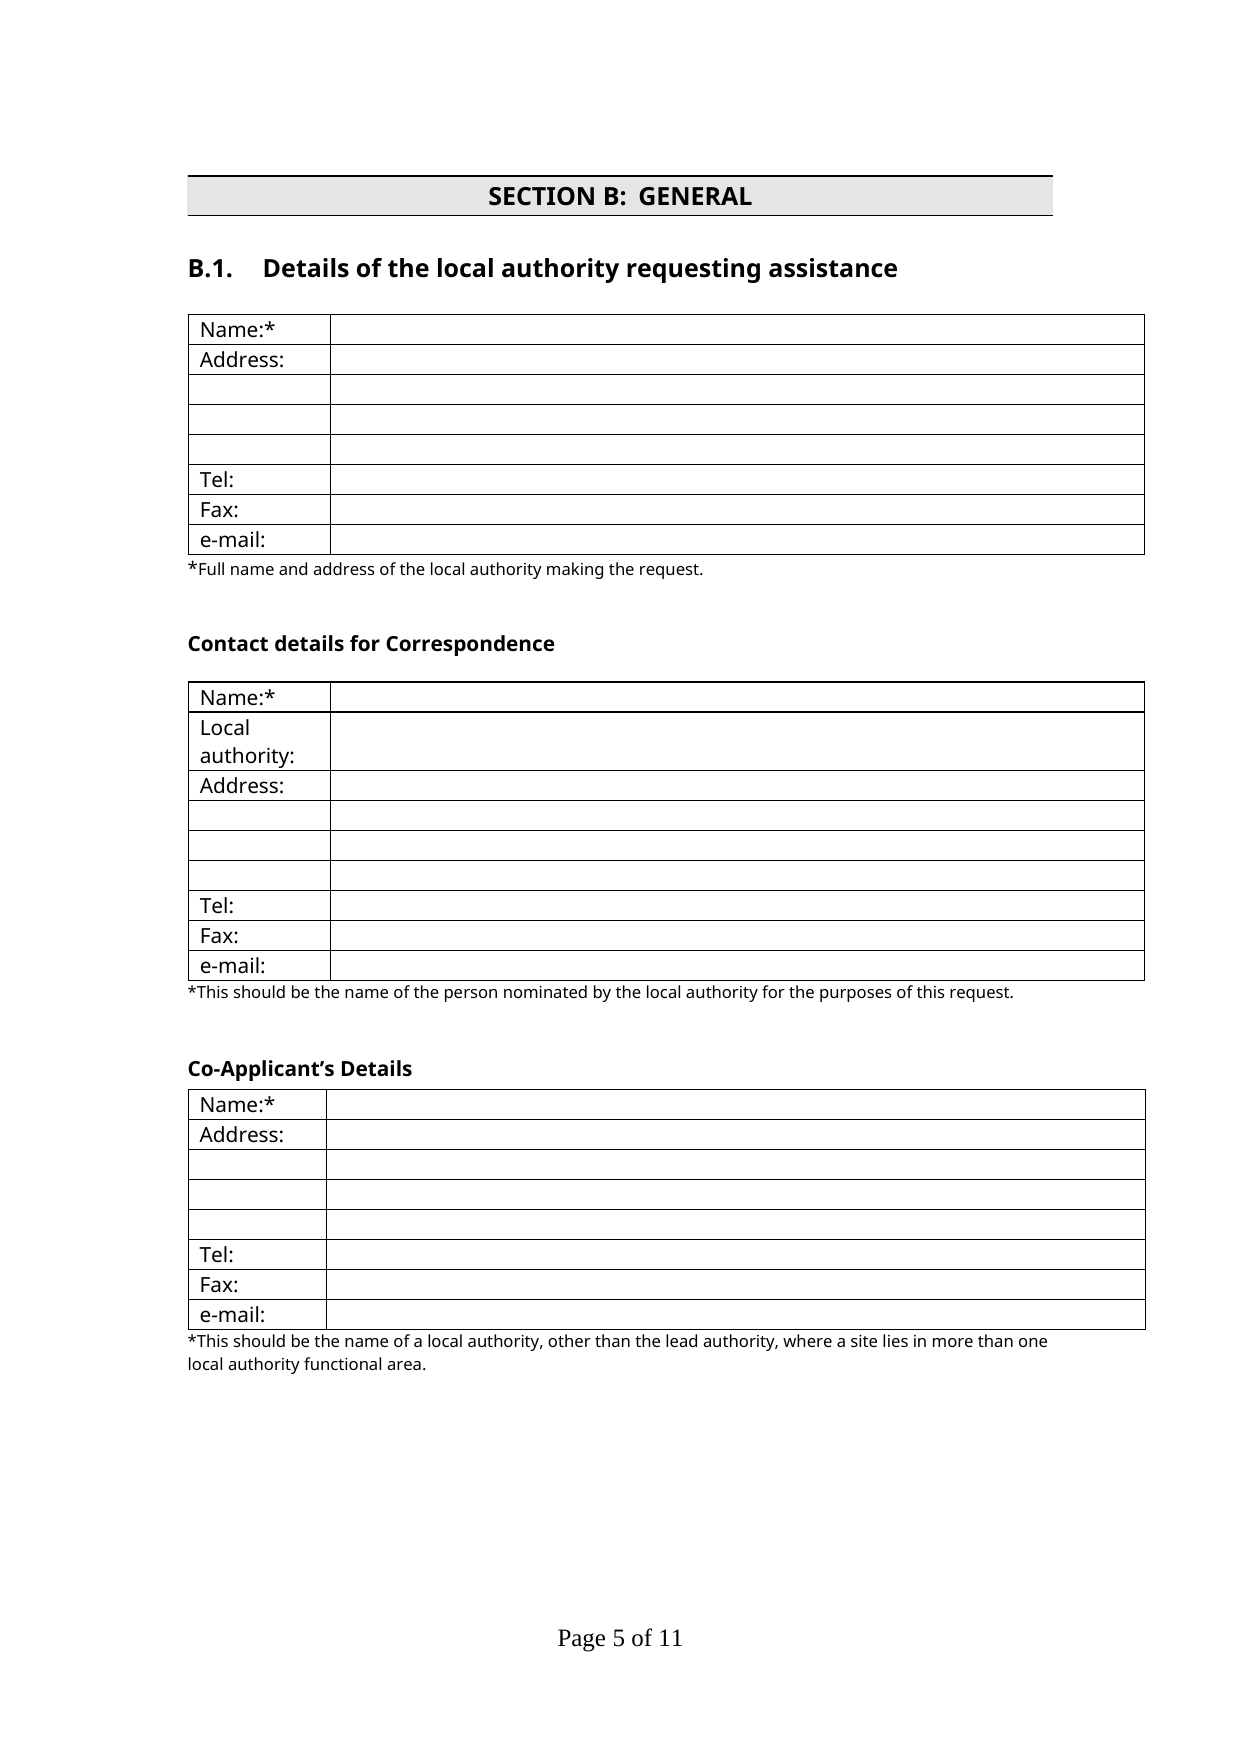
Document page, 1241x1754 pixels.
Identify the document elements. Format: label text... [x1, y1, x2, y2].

table_cell [189, 1150, 326, 1178]
table_cell [331, 921, 1144, 949]
table_cell [331, 713, 1144, 769]
table_cell [351, 1150, 1145, 1178]
table_cell [351, 1120, 1145, 1148]
table_cell [331, 375, 1144, 403]
table_header Name:* [189, 683, 330, 711]
table_cell [331, 861, 1144, 889]
subtitle SECTION B: GENERAL [187, 176, 1053, 216]
table_cell Tel: [189, 465, 330, 493]
table_cell Fax: [189, 495, 330, 523]
table_cell [327, 1240, 351, 1268]
table_cell [331, 771, 1144, 799]
table_cell [331, 345, 1144, 373]
table_cell Fax: [189, 1270, 326, 1298]
table_cell [327, 1210, 351, 1238]
table_cell Address: [189, 345, 330, 373]
table_cell [331, 951, 1144, 979]
table_cell [327, 1120, 351, 1148]
table_cell Tel: [189, 891, 330, 919]
table_cell [189, 435, 330, 463]
table_header [351, 1090, 1145, 1118]
table_cell e-mail: [189, 525, 330, 553]
table_cell Address: [189, 1120, 326, 1148]
table_cell [351, 1180, 1145, 1208]
table_cell [327, 1270, 351, 1298]
table_cell Address: [189, 771, 330, 799]
table_header [331, 315, 1144, 343]
table_cell [189, 831, 330, 859]
table_header Name:* [189, 315, 330, 343]
table_cell [331, 435, 1144, 463]
text Contact details for Correspondence [187, 629, 1053, 657]
table_header [327, 1090, 351, 1118]
table_cell [351, 1240, 1145, 1268]
table_cell [189, 375, 330, 403]
table_cell Tel: [189, 1240, 326, 1268]
table_cell [331, 525, 1144, 553]
table_cell [327, 1300, 351, 1328]
table_header Name:* [189, 1090, 326, 1118]
table_cell [331, 831, 1144, 859]
table_cell e-mail: [189, 951, 330, 979]
table_cell [331, 465, 1144, 493]
table_cell [351, 1270, 1145, 1298]
subtitle Co-Applicant’s Details [187, 1054, 1053, 1083]
table_cell Local authority: [189, 713, 330, 769]
table_cell [189, 801, 330, 829]
text *Full name and address of the local authority making the request. [187, 555, 1058, 581]
table_cell Fax: [189, 921, 330, 949]
text B.1. Details of the local authority requesting assistance [187, 251, 1058, 285]
table_cell [331, 891, 1144, 919]
table_cell [327, 1180, 351, 1208]
table_cell e-mail: [189, 1300, 326, 1328]
text *This should be the name of a local authority, other than the lead authority, where a site lies in more than one local authority functional area. [187, 1330, 1053, 1375]
table_cell [327, 1150, 351, 1178]
table_cell [189, 1210, 326, 1238]
table_cell [351, 1210, 1145, 1238]
table_header [331, 683, 1144, 711]
table_cell [189, 861, 330, 889]
table_cell [189, 1180, 326, 1208]
table_cell [351, 1300, 1145, 1328]
table_cell [331, 405, 1144, 433]
table_cell [331, 801, 1144, 829]
table_cell [331, 495, 1144, 523]
table_cell [189, 405, 330, 433]
text *This should be the name of the person nominated by the local authority for the purposes of this request. [187, 981, 1053, 1004]
